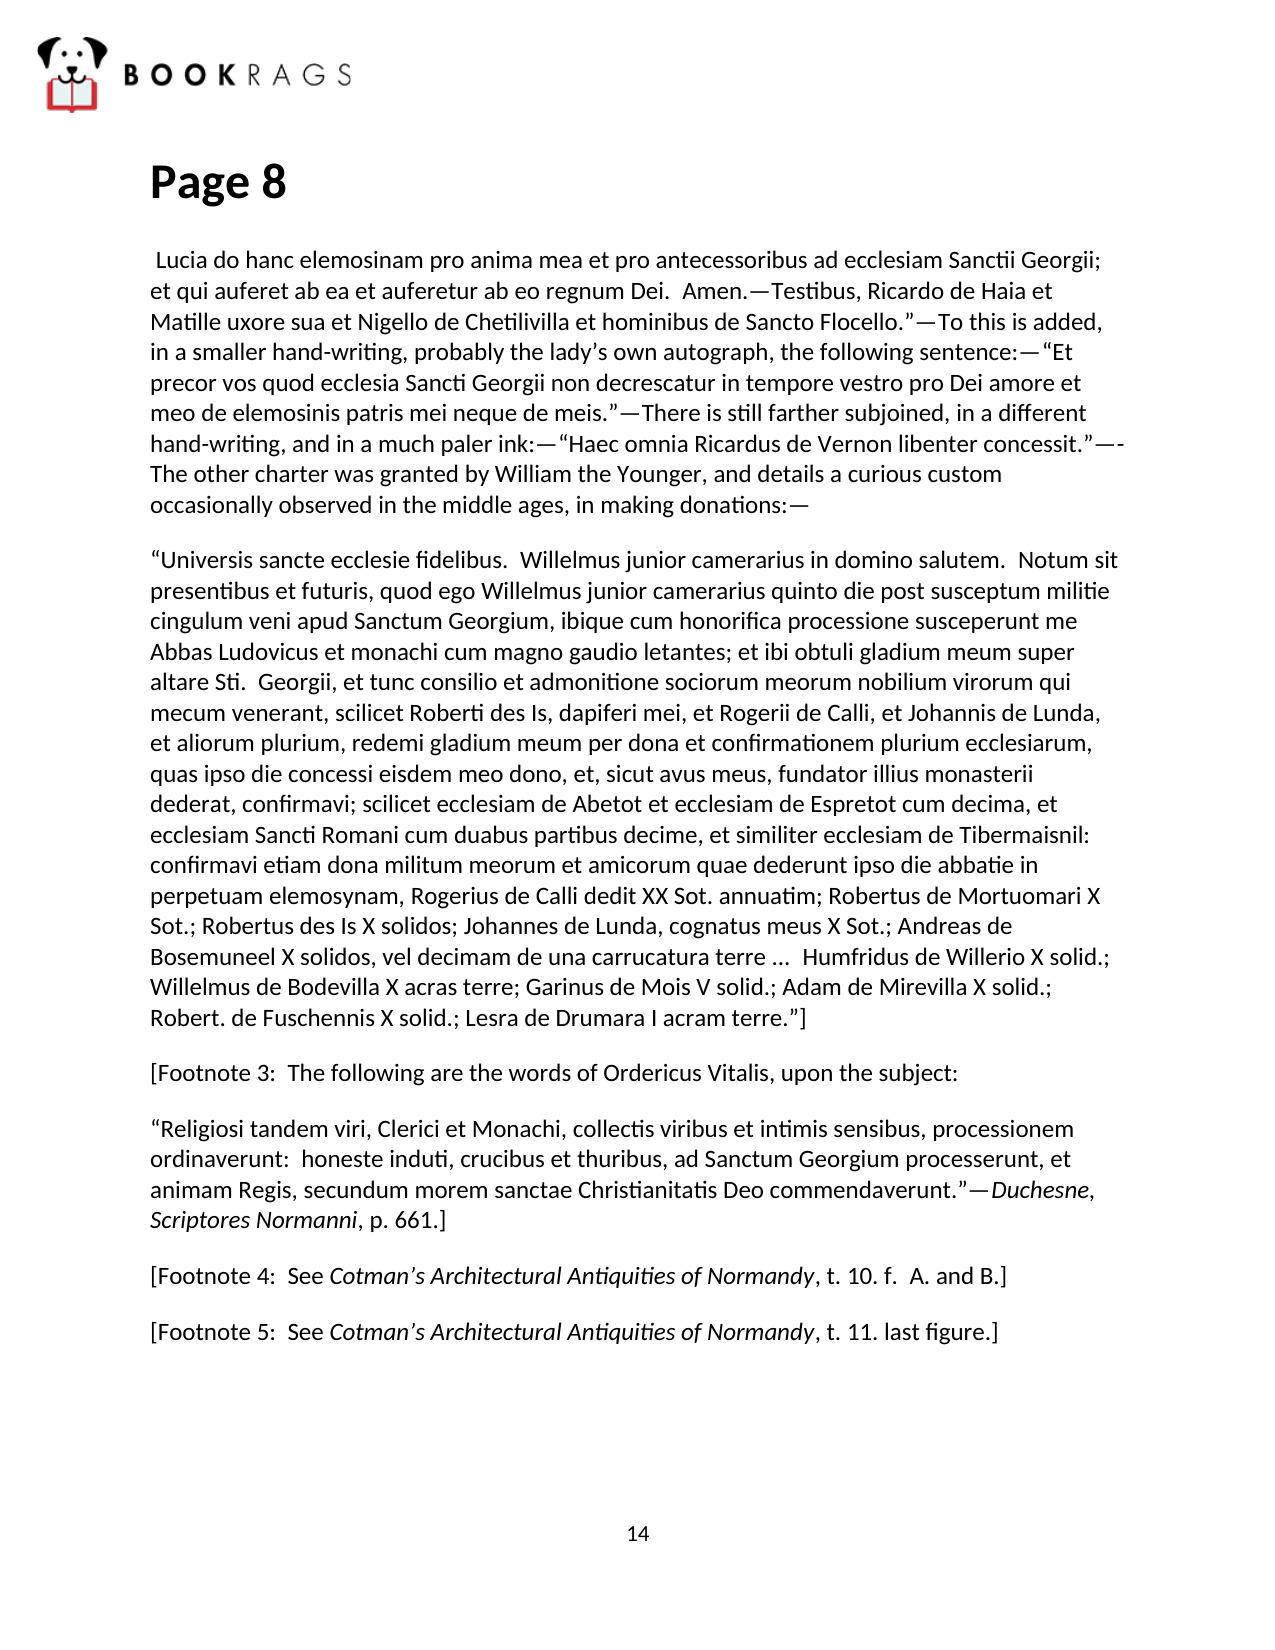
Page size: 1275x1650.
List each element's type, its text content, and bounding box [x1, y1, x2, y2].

text [Footnote 3: The following are the words of Ordericus Vitalis, upon the subject: [150, 1058, 1125, 1088]
text “Universis sancte ecclesie fidelibus. Willelmus junior camerarius in domino salutem. Notum sit presentibus et futuris, quod ego Willelmus junior camerarius quinto die post susceptum militie cingulum veni apud Sanctum Georgium, ibique cum honorifica processione susceperunt me Abbas Ludovicus et monachi cum magno gaudio letantes; et ibi obtuli gladium meum super altare Sti. Georgii, et tunc consilio et admonitione sociorum meorum nobilium virorum qui mecum venerant, scilicet Roberti des Is, dapiferi mei, et Rogerii de Calli, et Johannis de Lunda, et aliorum plurium, redemi gladium meum per dona et confirmationem plurium ecclesiarum, quas ipso die concessi eisdem meo dono, et, sicut avus meus, fundator illius monasterii dederat, confirmavi; scilicet ecclesiam de Abetot et ecclesiam de Espretot cum decima, et ecclesiam Sancti Romani cum duabus partibus decime, et similiter ecclesiam de Tibermaisnil: confirmavi etiam dona militum meorum et amicorum quae dederunt ipso die abbatie in perpetuam elemosynam, Rogerius de Calli dedit XX Sot. annuatim; Robertus de Mortuomari X Sot.; Robertus des Is X solidos; Johannes de Lunda, cognatus meus X Sot.; Andreas de Bosemuneel X solidos, vel decimam de una carrucatura terre ... Humfridus de Willerio X solid.; Willelmus de Bodevilla X acras terre; Garinus de Mois V solid.; Adam de Mirevilla X solid.; Robert. de Fuschennis X solid.; Lesra de Drumara I acram terre.”] [150, 544, 1125, 1033]
text Page 8 [150, 150, 1125, 211]
text Lucia do hanc elemosinam pro anima mea et pro antecessoribus ad ecclesiam Sanctii Georgii; et qui auferet ab ea et auferetur ab eo regnum Dei. Amen.—­Testibus, Ricardo de Haia et Matille uxore sua et Nigello de Chetilivilla et hominibus de Sancto Flocello.”—­To this is added, in a smaller hand-writing, probably the lady’s own autograph, the following sentence:—­“Et precor vos quod ecclesia Sancti Georgii non decrescatur in tempore vestro pro Dei amore et meo de elemosinis patris mei neque de meis.”—­There is still farther subjoined, in a different hand-writing, and in a much paler ink:—­“Haec omnia Ricardus de Vernon libenter concessit.”—­The other charter was granted by William the Younger, and details a curious custom occasionally observed in the middle ages, in making donations:—­ [150, 244, 1125, 519]
text [Footnote 4: See Cotman’s Architectural Antiquities of Normandy, t. 10. f. A. and B.] [150, 1260, 1125, 1291]
text [Footnote 5: See Cotman’s Architectural Antiquities of Normandy, t. 11. last figure.] [150, 1316, 1125, 1346]
text “Religiosi tandem viri, Clerici et Monachi, collectis viribus et intimis sensibus, processionem ordinaverunt: honeste induti, crucibus et thuribus, ad Sanctum Georgium processerunt, et animam Regis, secundum morem sanctae Christianitatis Deo commendaverunt.”—­Duchesne, Scriptores Normanni, p. 661.] [150, 1113, 1125, 1235]
picture [37, 37, 351, 113]
